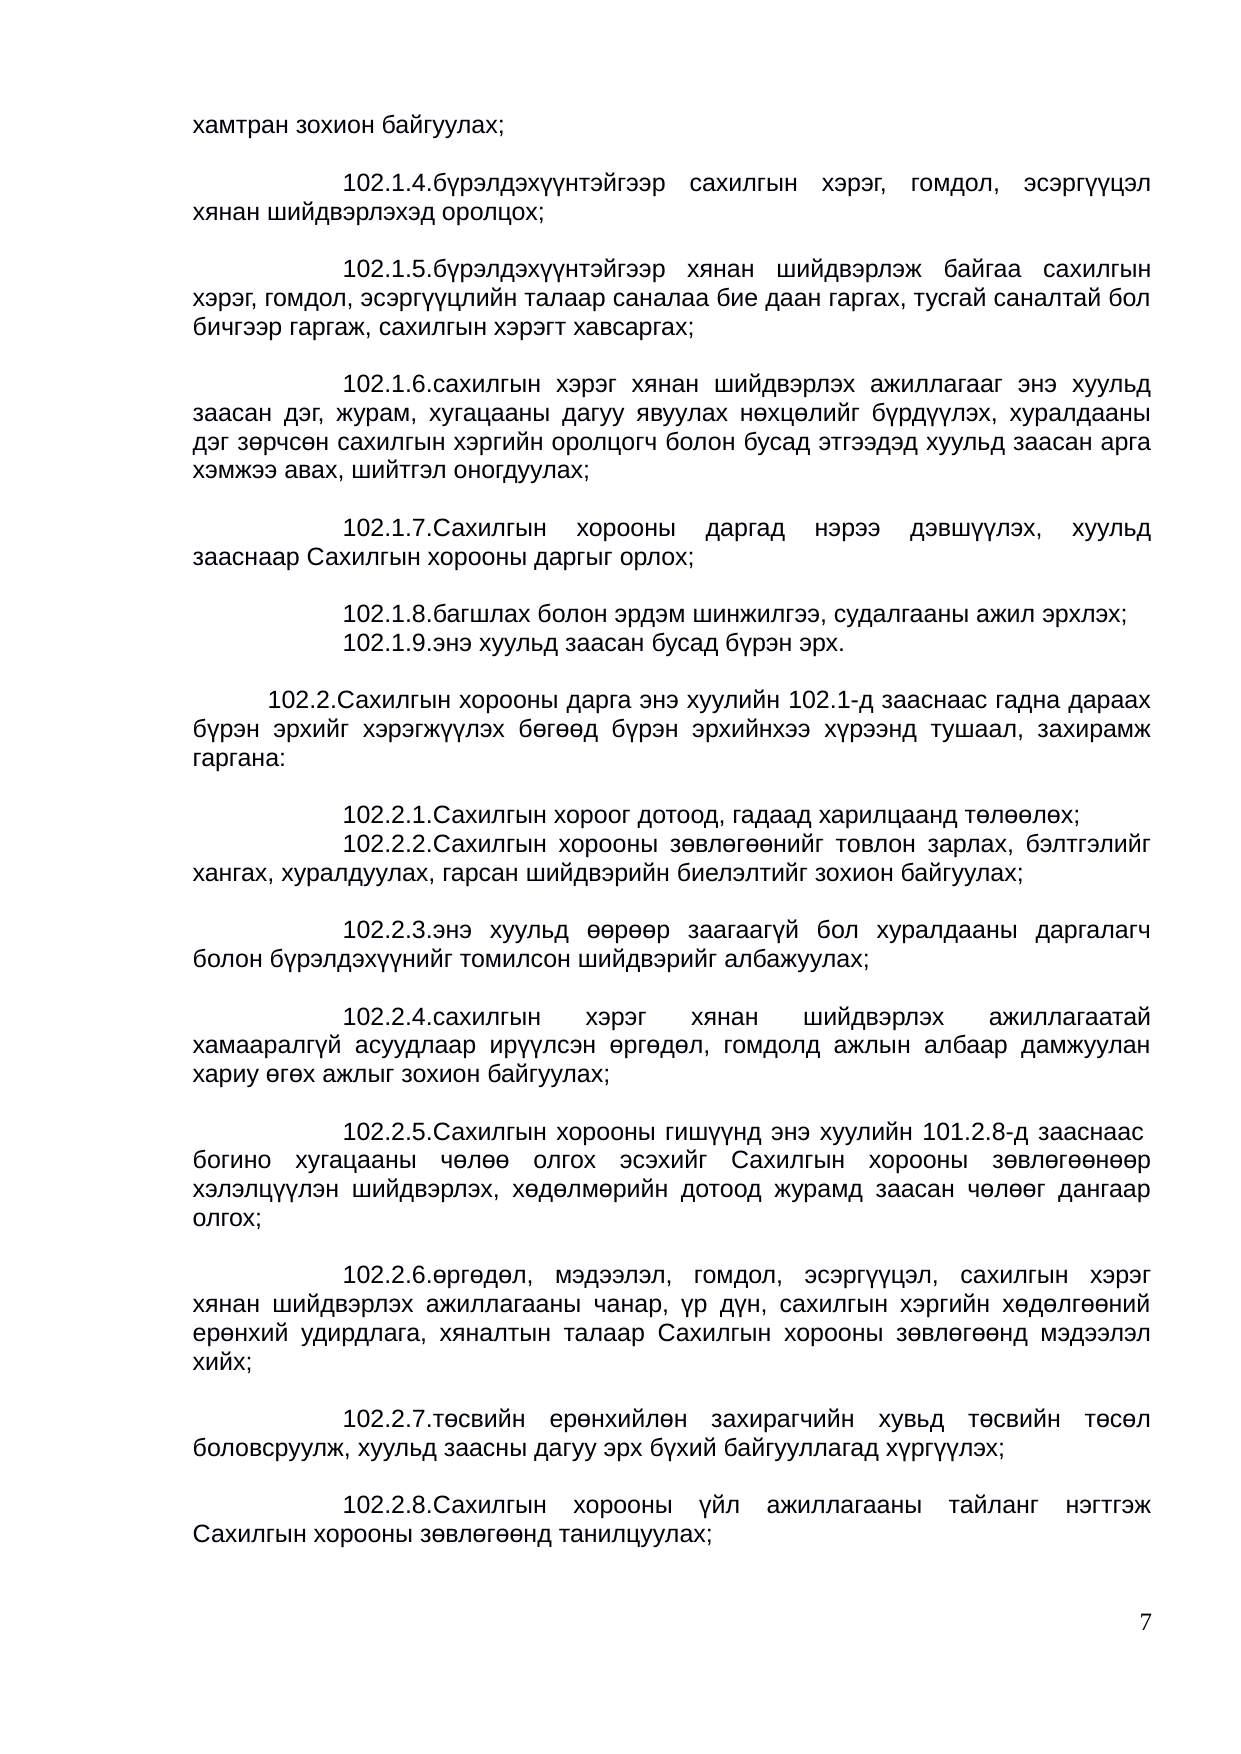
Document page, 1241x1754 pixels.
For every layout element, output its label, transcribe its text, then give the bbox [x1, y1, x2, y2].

text 102.1.6.сахилгын хэрэг хянан шийдвэрлэх ажиллагааг энэ хуульд заасан дэг, журам, хугацааны дагуу явуулах нөхцөлийг бүрдүүлэх, хуралдааны дэг зөрчсөн сахилгын хэргийн оролцогч болон бусад этгээдэд хуульд заасан арга хэмжээ авах, шийтгэл оногдуулах; [192, 369, 1152, 484]
text 102.2.7.төсвийн ерөнхийлөн захирагчийн хувьд төсвийн төсөл боловсруулж, хуульд заасны дагуу эрх бүхий байгууллагад хүргүүлэх; [192, 1404, 1152, 1462]
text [192, 110, 1152, 139]
text 102.1.7.Сахилгын хорооны даргад нэрээ дэвшүүлэх, хуульд зааснаар Сахилгын хорооны даргыг орлох; [192, 513, 1152, 570]
text 102.2.8.Сахилгын хорооны үйл ажиллагааны тайланг нэгтгэж Сахилгын хорооны зөвлөгөөнд танилцуулах; [192, 1490, 1152, 1548]
text 102.2.3.энэ хуульд өөрөөр заагаагүй бол хуралдааны даргалагч болон бүрэлдэхүүнийг томилсон шийдвэрийг албажуулах; [192, 915, 1152, 973]
text 102.1.9.энэ хуульд заасан бусад бүрэн эрх. [192, 628, 1152, 657]
text 102.2.6.өргөдөл, мэдээлэл, гомдол, эсэргүүцэл, сахилгын хэрэг хянан шийдвэрлэх ажиллагааны чанар, үр дүн, сахилгын хэргийн хөдөлгөөний ерөнхий удирдлага, хяналтын талаар Сахилгын хорооны зөвлөгөөнд мэдээлэл хийх; [192, 1260, 1152, 1375]
text 102.2.5.Сахилгын хорооны гишүүнд энэ хуулийн 101.2.8-д зааснаас богино хугацааны чөлөө олгох эсэхийг Сахилгын хорооны зөвлөгөөнөөр хэлэлцүүлэн шийдвэрлэх, хөдөлмөрийн дотоод журамд заасан чөлөөг дангаар олгох; [192, 1117, 1152, 1232]
text 102.1.4.бүрэлдэхүүнтэйгээр сахилгын хэрэг, гомдол, эсэргүүцэл хянан шийдвэрлэхэд оролцох; [192, 168, 1152, 225]
text 102.2.2.Сахилгын хорооны зөвлөгөөнийг товлон зарлах, бэлтгэлийг хангах, хуралдуулах, гарсан шийдвэрийн биелэлтийг зохион байгуулах; [192, 829, 1152, 887]
text 102.2.1.Сахилгын хороог дотоод, гадаад харилцаанд төлөөлөх; [192, 800, 1152, 829]
text 102.1.8.багшлах болон эрдэм шинжилгээ, судалгааны ажил эрхлэх; [192, 599, 1152, 628]
text 102.2.4.сахилгын хэрэг хянан шийдвэрлэх ажиллагаатай хамааралгүй асуудлаар ирүүлсэн өргөдөл, гомдолд ажлын албаар дамжуулан хариу өгөх ажлыг зохион байгуулах; [192, 1002, 1152, 1088]
text 102.1.5.бүрэлдэхүүнтэйгээр хянан шийдвэрлэж байгаа сахилгын хэрэг, гомдол, эсэргүүцлийн талаар саналаа бие даан гаргах, тусгай саналтай бол бичгээр гаргаж, сахилгын хэрэгт хавсаргах; [192, 254, 1152, 340]
text 102.2.Сахилгын хорооны дарга энэ хуулийн 102.1-д зааснаас гадна дараах бүрэн эрхийг хэрэгжүүлэх бөгөөд бүрэн эрхийнхээ хүрээнд тушаал, захирамж гаргана: [192, 685, 1152, 772]
